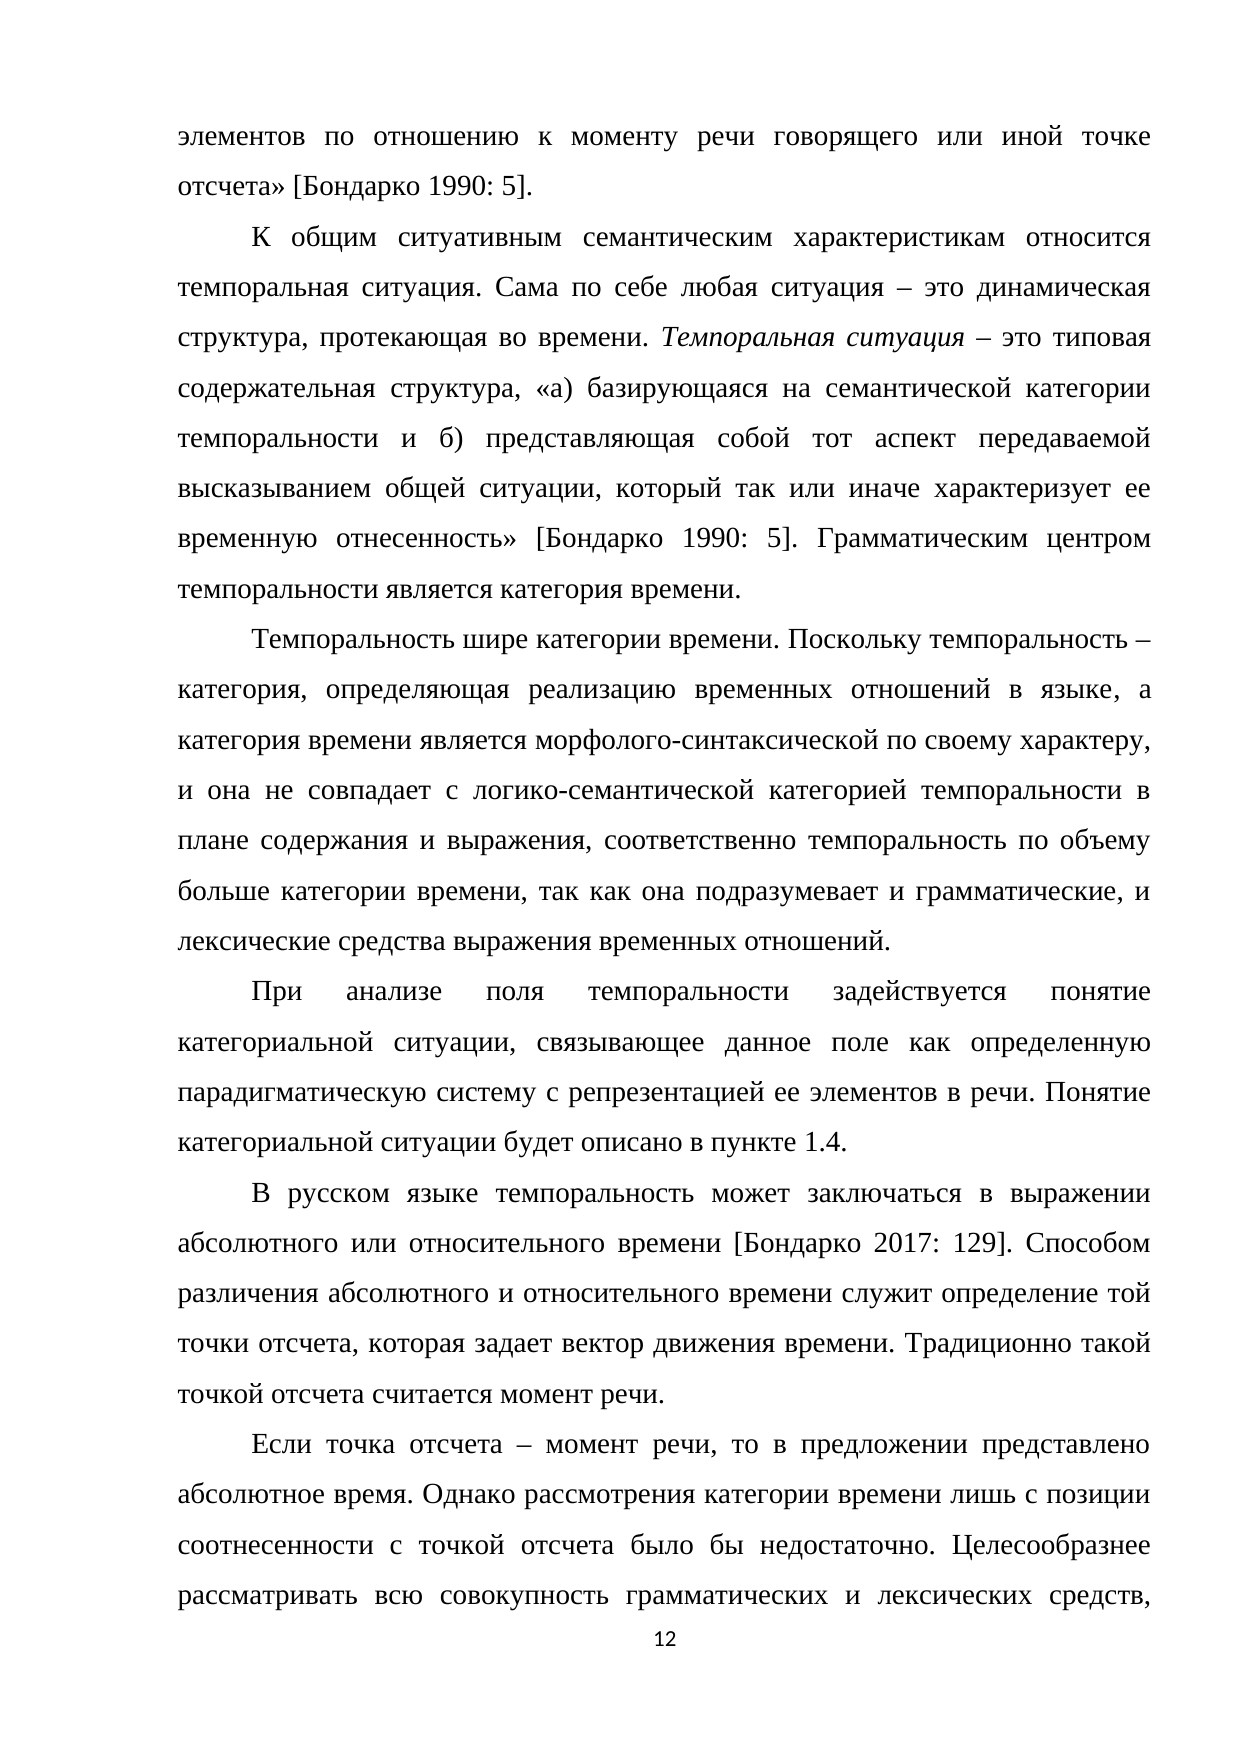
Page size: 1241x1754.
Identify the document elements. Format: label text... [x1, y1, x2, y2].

text Темпоральность шире категории времени. Поскольку темпоральность – категория, определяющая реализацию временных отношений в языке, а категория времени является морфолого-синтаксической по своему характеру, и она не совпадает с логико-семантической категорией темпоральности в плане содержания и выражения, соответственно темпоральность по объему больше категории времени, так как она подразумевает и грамматические, и лексические средства выражения временных отношений. [177, 621, 1152, 957]
text К общим ситуативным семантическим характеристикам относится темпоральная ситуация. Сама по себе любая ситуация – это динамическая структура, протекающая во времени. Темпоральная ситуация – это типовая содержательная структура, «а) базирующаяся на семантической категории темпоральности и б) представляющая собой тот аспект передаваемой высказыванием общей ситуации, который так или иначе характеризует ее временную отнесенность» [Бондарко 1990: 5]. Грамматическим центром темпоральности является категория времени. [177, 219, 1152, 604]
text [177, 118, 1152, 202]
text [177, 1426, 1152, 1611]
text В русском языке темпоральность может заключаться в выражении абсолютного или относительного времени [Бондарко 2017: 129]. Способом различения абсолютного и относительного времени служит определение той точки отсчета, которая задает вектор движения времени. Традиционно такой точкой отсчета считается момент речи. [177, 1175, 1152, 1409]
text При анализе поля темпоральности задействуется понятие категориальной ситуации, связывающее данное поле как определенную парадигматическую систему с репрезентацией ее элементов в речи. Понятие категориальной ситуации будет описано в пункте 1.4. [177, 973, 1152, 1158]
